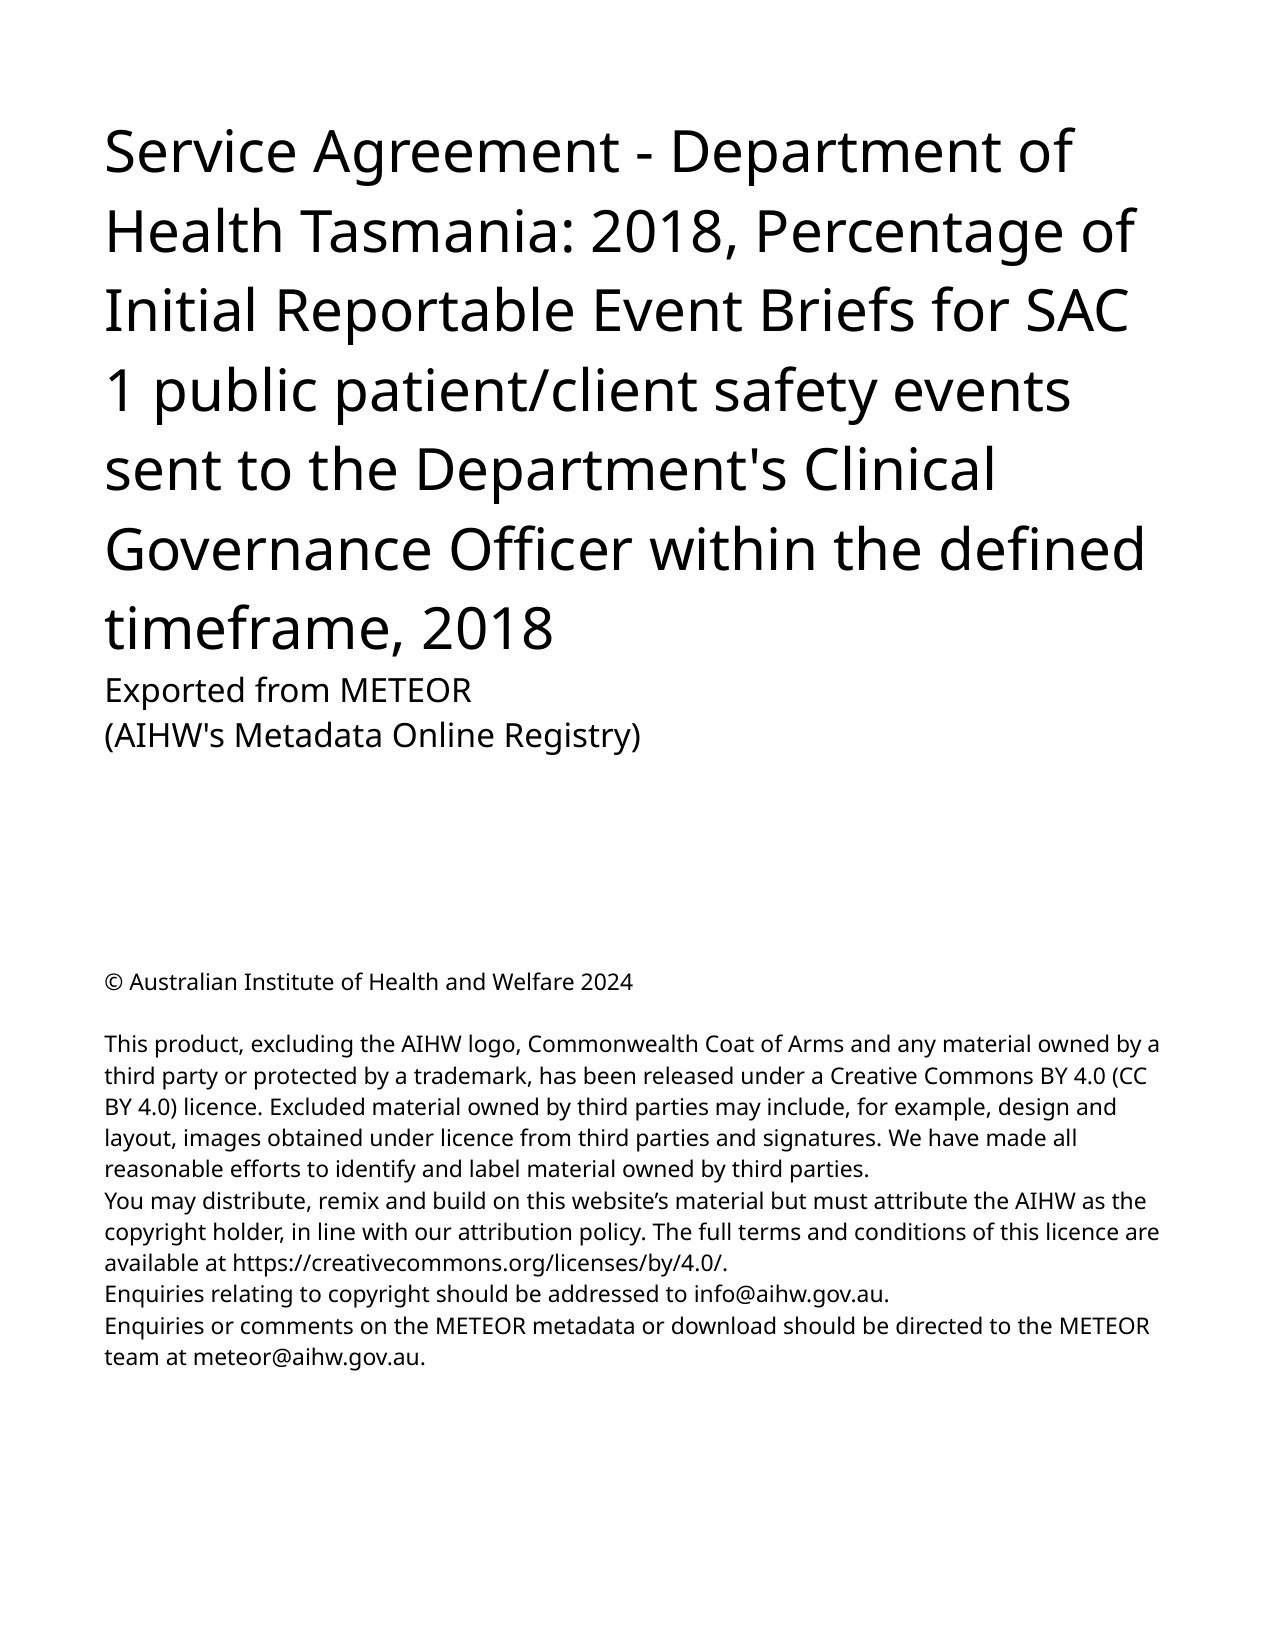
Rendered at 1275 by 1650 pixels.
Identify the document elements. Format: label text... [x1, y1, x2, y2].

text © Australian Institute of Health and Welfare 2024 [104, 966, 1171, 997]
text This product, excluding the AIHW logo, Commonwealth Coat of Arms and any material owned by a third party or protected by a trademark, has been released under a Creative Commons BY 4.0 (CC BY 4.0) licence. Excluded material owned by third parties may include, for example, design and layout, images obtained under licence from third parties and signatures. We have made all reasonable efforts to identify and label material owned by third parties. [104, 1028, 1171, 1185]
subtitle (AIHW's Metadata Online Registry) [104, 712, 1171, 758]
text Enquiries or comments on the METEOR metadata or download should be directed to the METEOR team at meteor@aihw.gov.au. [104, 1310, 1171, 1372]
title Service Agreement - Department of Health Tasmania: 2018, Percentage of Initial Reportable Event Briefs for SAC 1 public patient/client safety events sent to the Department's Clinical Governance Officer within the defined timeframe, 2018 [104, 110, 1171, 667]
subtitle Exported from METEOR [104, 667, 1171, 712]
text You may distribute, remix and build on this website’s material but must attribute the AIHW as the copyright holder, in line with our attribution policy. The full terms and conditions of this licence are available at https://creativecommons.org/licenses/by/4.0/. [104, 1185, 1171, 1278]
text Enquiries relating to copyright should be addressed to info@aihw.gov.au. [104, 1278, 1171, 1310]
